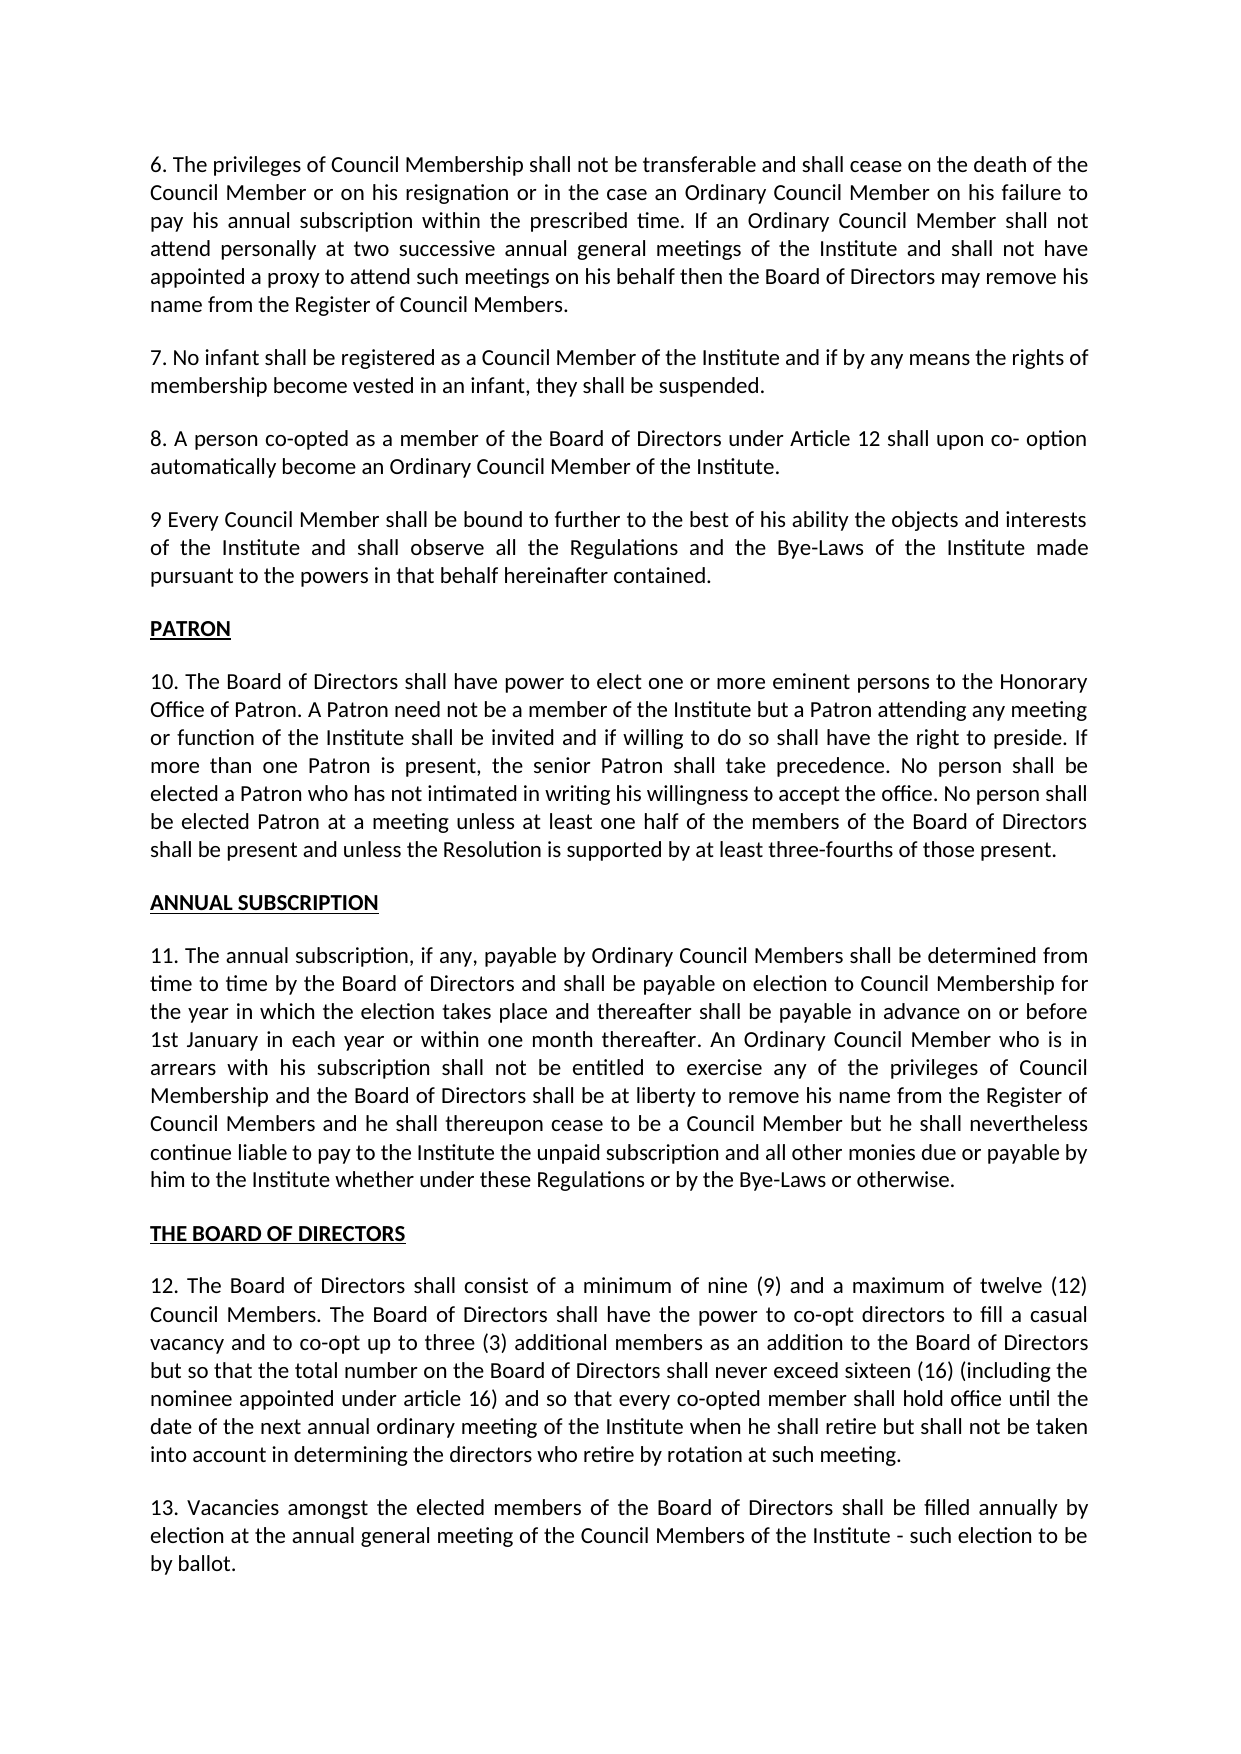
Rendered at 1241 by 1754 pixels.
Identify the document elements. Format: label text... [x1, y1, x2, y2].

text THE BOARD OF DIRECTORS [150, 1219, 1090, 1247]
text 10. The Board of Directors shall have power to elect one or more eminent persons to the Honorary Office of Patron. A Patron need not be a member of the Institute but a Patron attending any meeting or function of the Institute shall be invited and if willing to do so shall have the right to preside. If more than one Patron is present, the senior Patron shall take precedence. No person shall be elected a Patron who has not intimated in writing his willingness to accept the office. No person shall be elected Patron at a meeting unless at least one half of the members of the Board of Directors shall be present and unless the Resolution is supported by at least three-fourths of those present. [150, 667, 1090, 863]
text 6. The privileges of Council Membership shall not be transferable and shall cease on the death of the Council Member or on his resignation or in the case an Ordinary Council Member on his failure to pay his annual subscription within the prescribed time. If an Ordinary Council Member shall not attend personally at two successive annual general meetings of the Institute and shall not have appointed a proxy to attend such meetings on his behalf then the Board of Directors may remove his name from the Register of Council Members. [150, 150, 1090, 318]
text 11. The annual subscription, if any, payable by Ordinary Council Members shall be determined from time to time by the Board of Directors and shall be payable on election to Council Membership for the year in which the election takes place and thereafter shall be payable in advance on or before 1st January in each year or within one month thereafter. An Ordinary Council Member who is in arrears with his subscription shall not be entitled to exercise any of the privileges of Council Membership and the Board of Directors shall be at liberty to remove his name from the Register of Council Members and he shall thereupon cease to be a Council Member but he shall nevertheless continue liable to pay to the Institute the unpaid subscription and all other monies due or payable by him to the Institute whether under these Regulations or by the Bye-Laws or otherwise. [150, 941, 1090, 1194]
text 12. The Board of Directors shall consist of a minimum of nine (9) and a maximum of twelve (12) Council Members. The Board of Directors shall have the power to co-opt directors to fill a casual vacancy and to co-opt up to three (3) additional members as an addition to the Board of Directors but so that the total number on the Board of Directors shall never exceed sixteen (16) (including the nominee appointed under article 16) and so that every co-opted member shall hold office until the date of the next annual ordinary meeting of the Institute when he shall retire but shall not be taken into account in determining the directors who retire by rotation at such meeting. [150, 1272, 1090, 1468]
text PATRON [150, 614, 1090, 642]
text 13. Vacancies amongst the elected members of the Board of Directors shall be filled annually by election at the annual general meeting of the Council Members of the Institute - such election to be by ballot. [150, 1493, 1090, 1577]
text 9 Every Council Member shall be bound to further to the best of his ability the objects and interests of the Institute and shall observe all the Regulations and the Bye-Laws of the Institute made pursuant to the powers in that behalf hereinafter contained. [150, 505, 1090, 589]
text 8. A person co-opted as a member of the Board of Directors under Article 12 shall upon co- option automatically become an Ordinary Council Member of the Institute. [150, 424, 1090, 480]
text 7. No infant shall be registered as a Council Member of the Institute and if by any means the rights of membership become vested in an infant, they shall be suspended. [150, 343, 1090, 399]
text ANNUAL SUBSCRIPTION [150, 888, 1090, 916]
